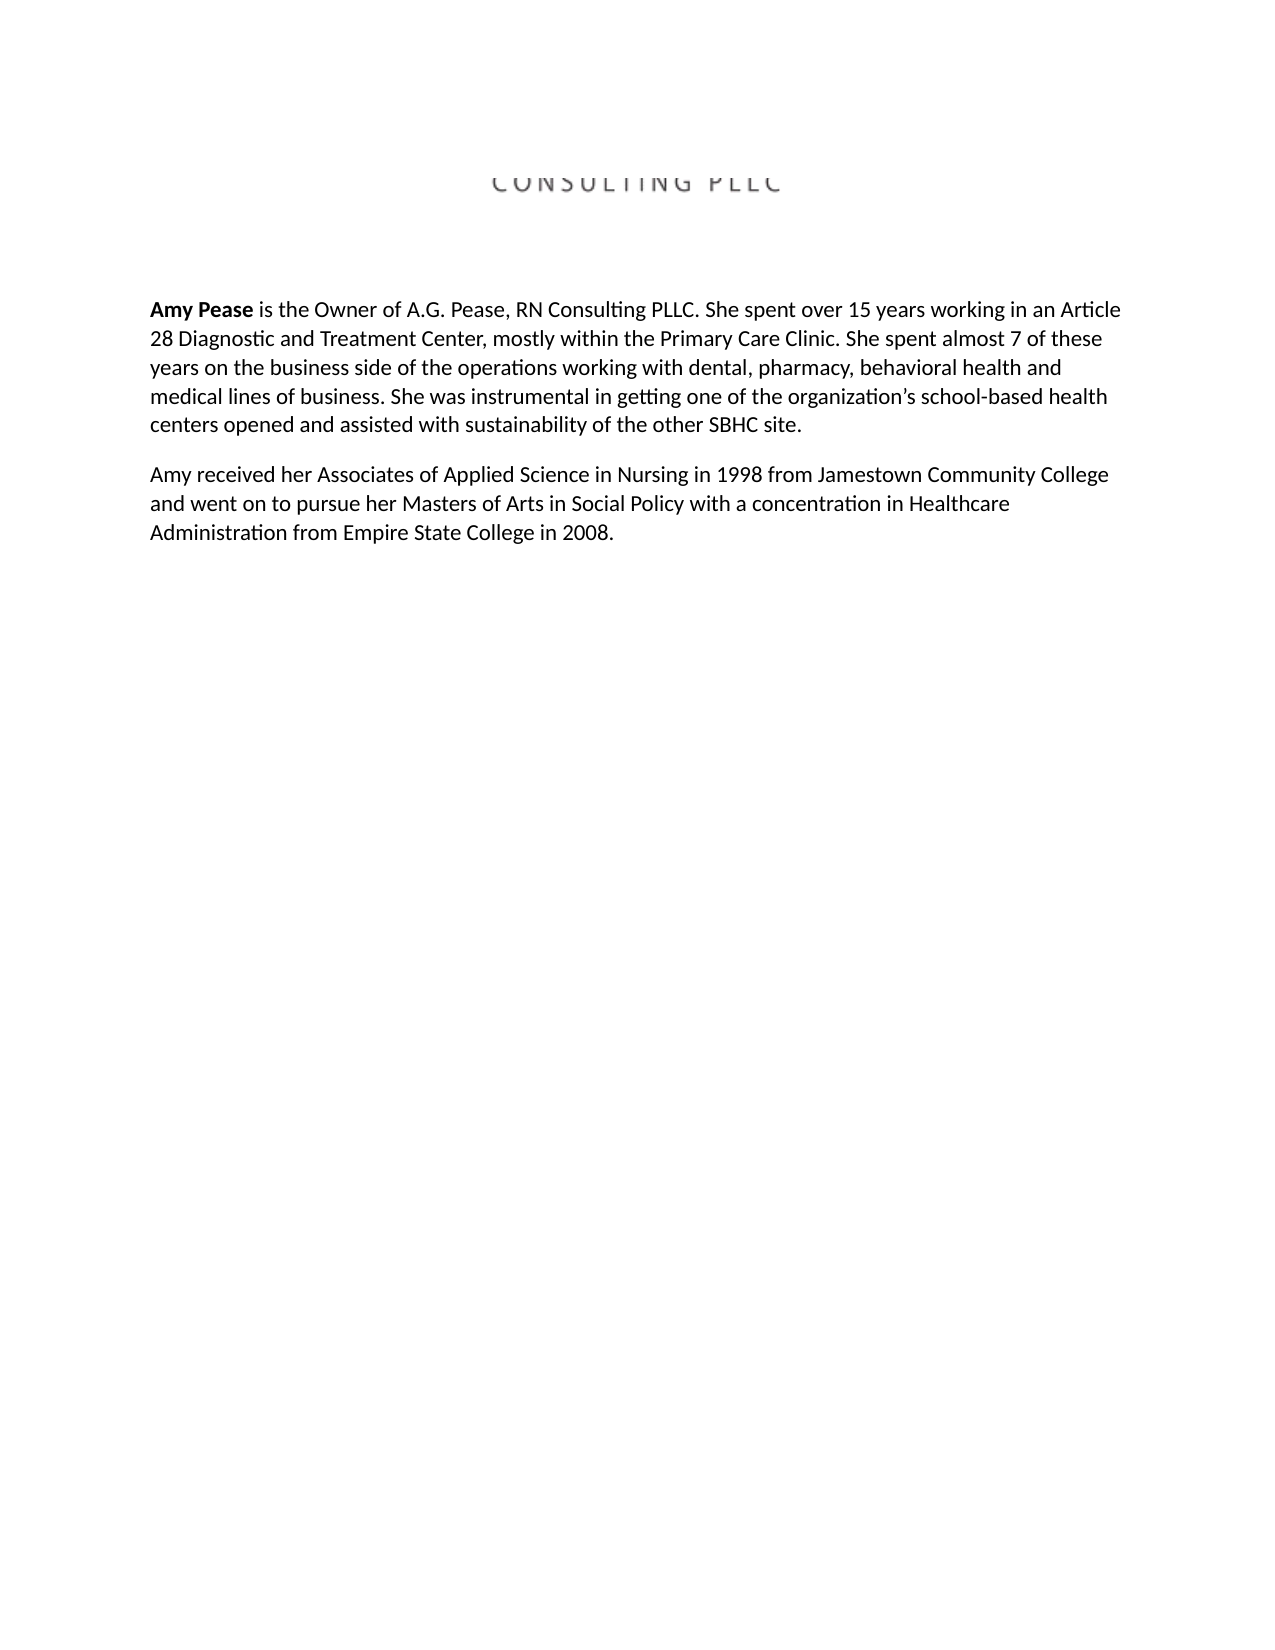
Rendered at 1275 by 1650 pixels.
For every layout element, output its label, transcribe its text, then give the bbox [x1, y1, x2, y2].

text Amy received her Associates of Applied Science in Nursing in 1998 from Jamestown Community College and went on to pursue her Masters of Arts in Social Policy with a concentration in Healthcare Administration from Empire State College in 2008. [150, 459, 1125, 546]
text Amy Pease is the Owner of A.G. Pease, RN Consulting PLLC. She spent over 15 years working in an Article 28 Diagnostic and Treatment Center, mostly within the Primary Care Clinic. She spent almost 7 of these years on the business side of the operations working with dental, pharmacy, behavioral health and medical lines of business. She was instrumental in getting one of the organization’s school-based health centers opened and assisted with sustainability of the other SBHC site. [150, 295, 1125, 439]
